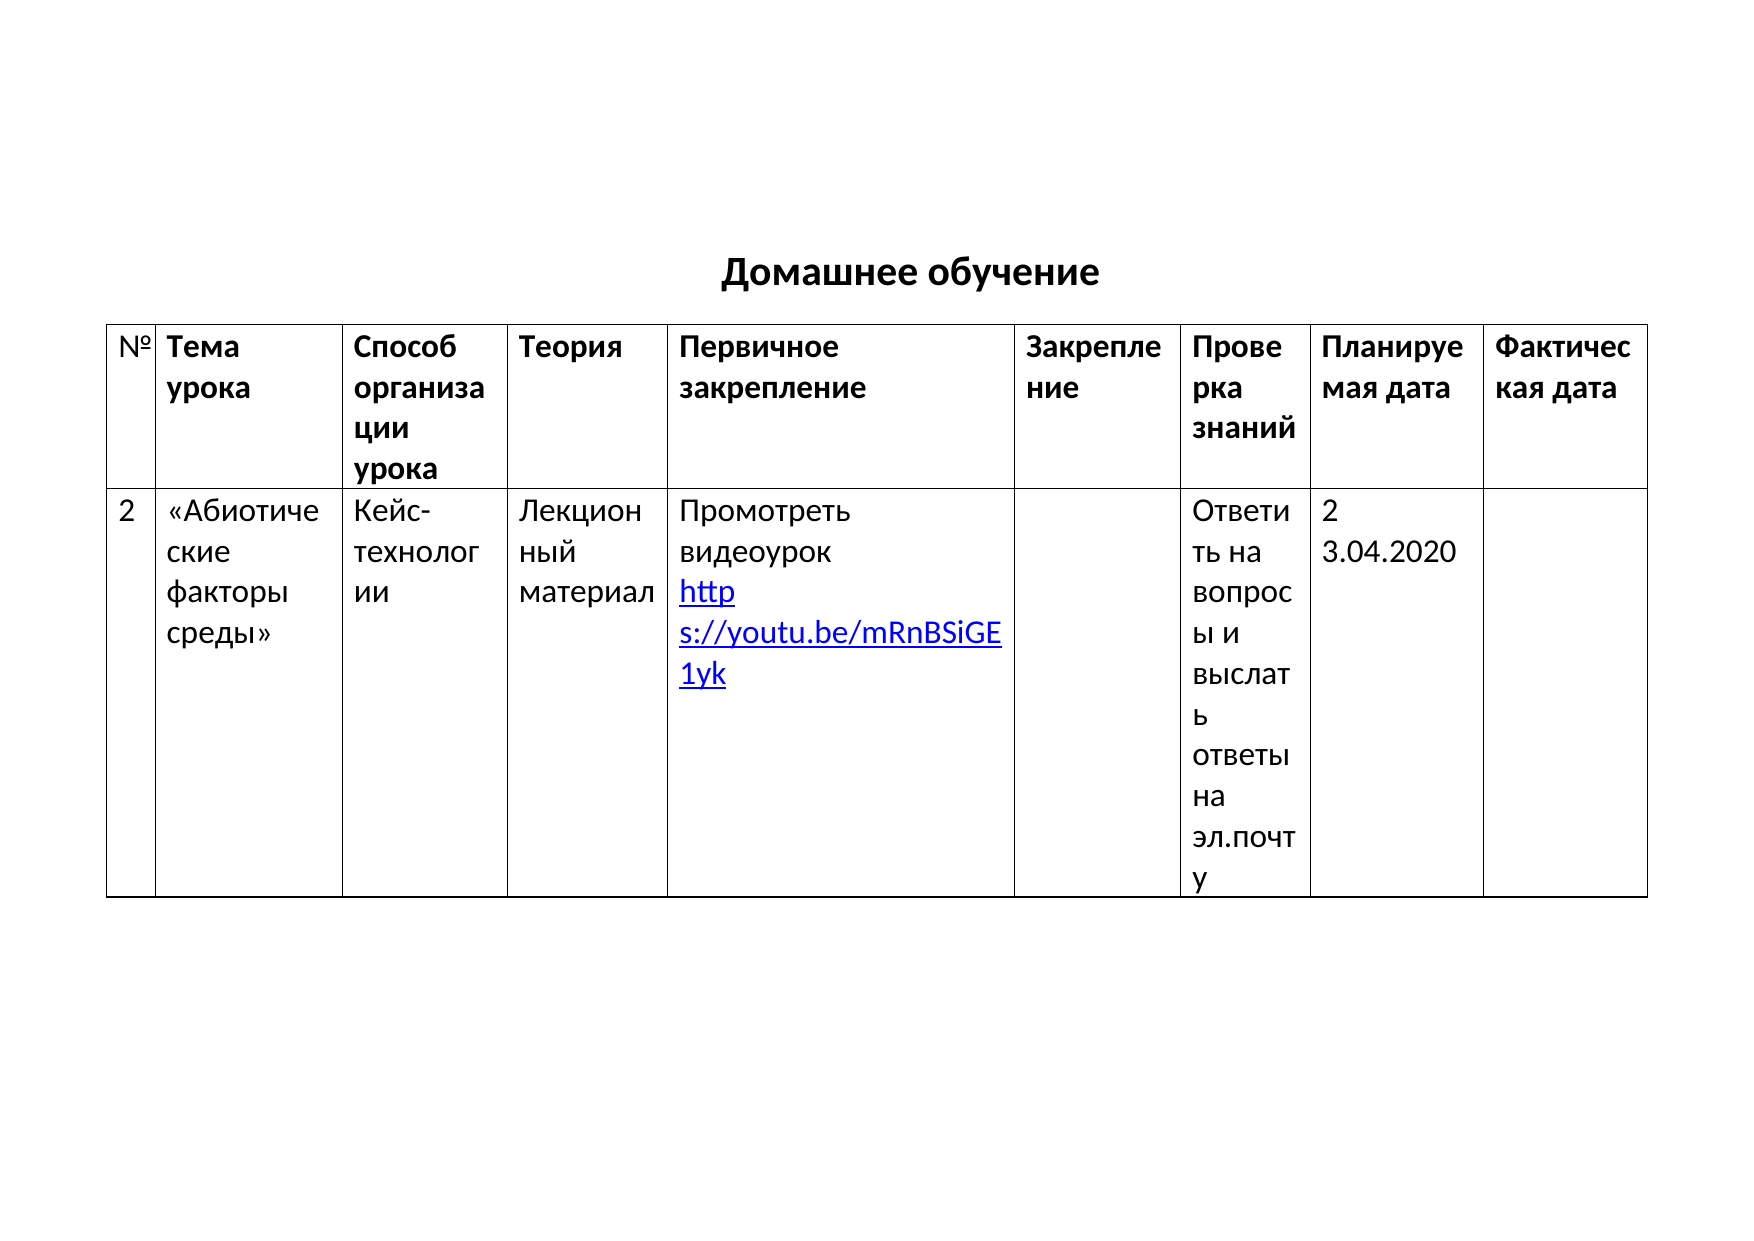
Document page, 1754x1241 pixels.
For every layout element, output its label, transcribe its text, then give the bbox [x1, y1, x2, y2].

table_header Проверка знаний [1181, 325, 1310, 488]
table_header Теория [508, 325, 667, 488]
table_header Первичное закрепление [668, 325, 1014, 488]
table_header Тема урока [156, 325, 342, 488]
table_cell [1484, 489, 1647, 896]
table_cell Ответить на вопросы и выслать ответы на эл.почту [1181, 489, 1310, 896]
table_cell 23.04.2020 [1311, 489, 1483, 896]
table_cell Лекционный материал [508, 489, 667, 896]
table_cell 2 [107, 489, 155, 896]
table_header Фактическая дата [1484, 325, 1647, 488]
table_cell Кейс-технологии [343, 489, 507, 896]
table_cell «Абиотические факторы среды» [156, 489, 342, 896]
table_header Планируемая дата [1311, 325, 1483, 488]
text Домашнее обучение [118, 245, 1636, 296]
table_header Закрепление [1015, 325, 1180, 488]
table_header № [107, 325, 155, 488]
table_header Способ организации урока [343, 325, 507, 488]
table_cell [1015, 489, 1180, 896]
table_cell Промотреть видеоурок https://youtu.be/mRnBSiGE1yk [668, 489, 1014, 896]
